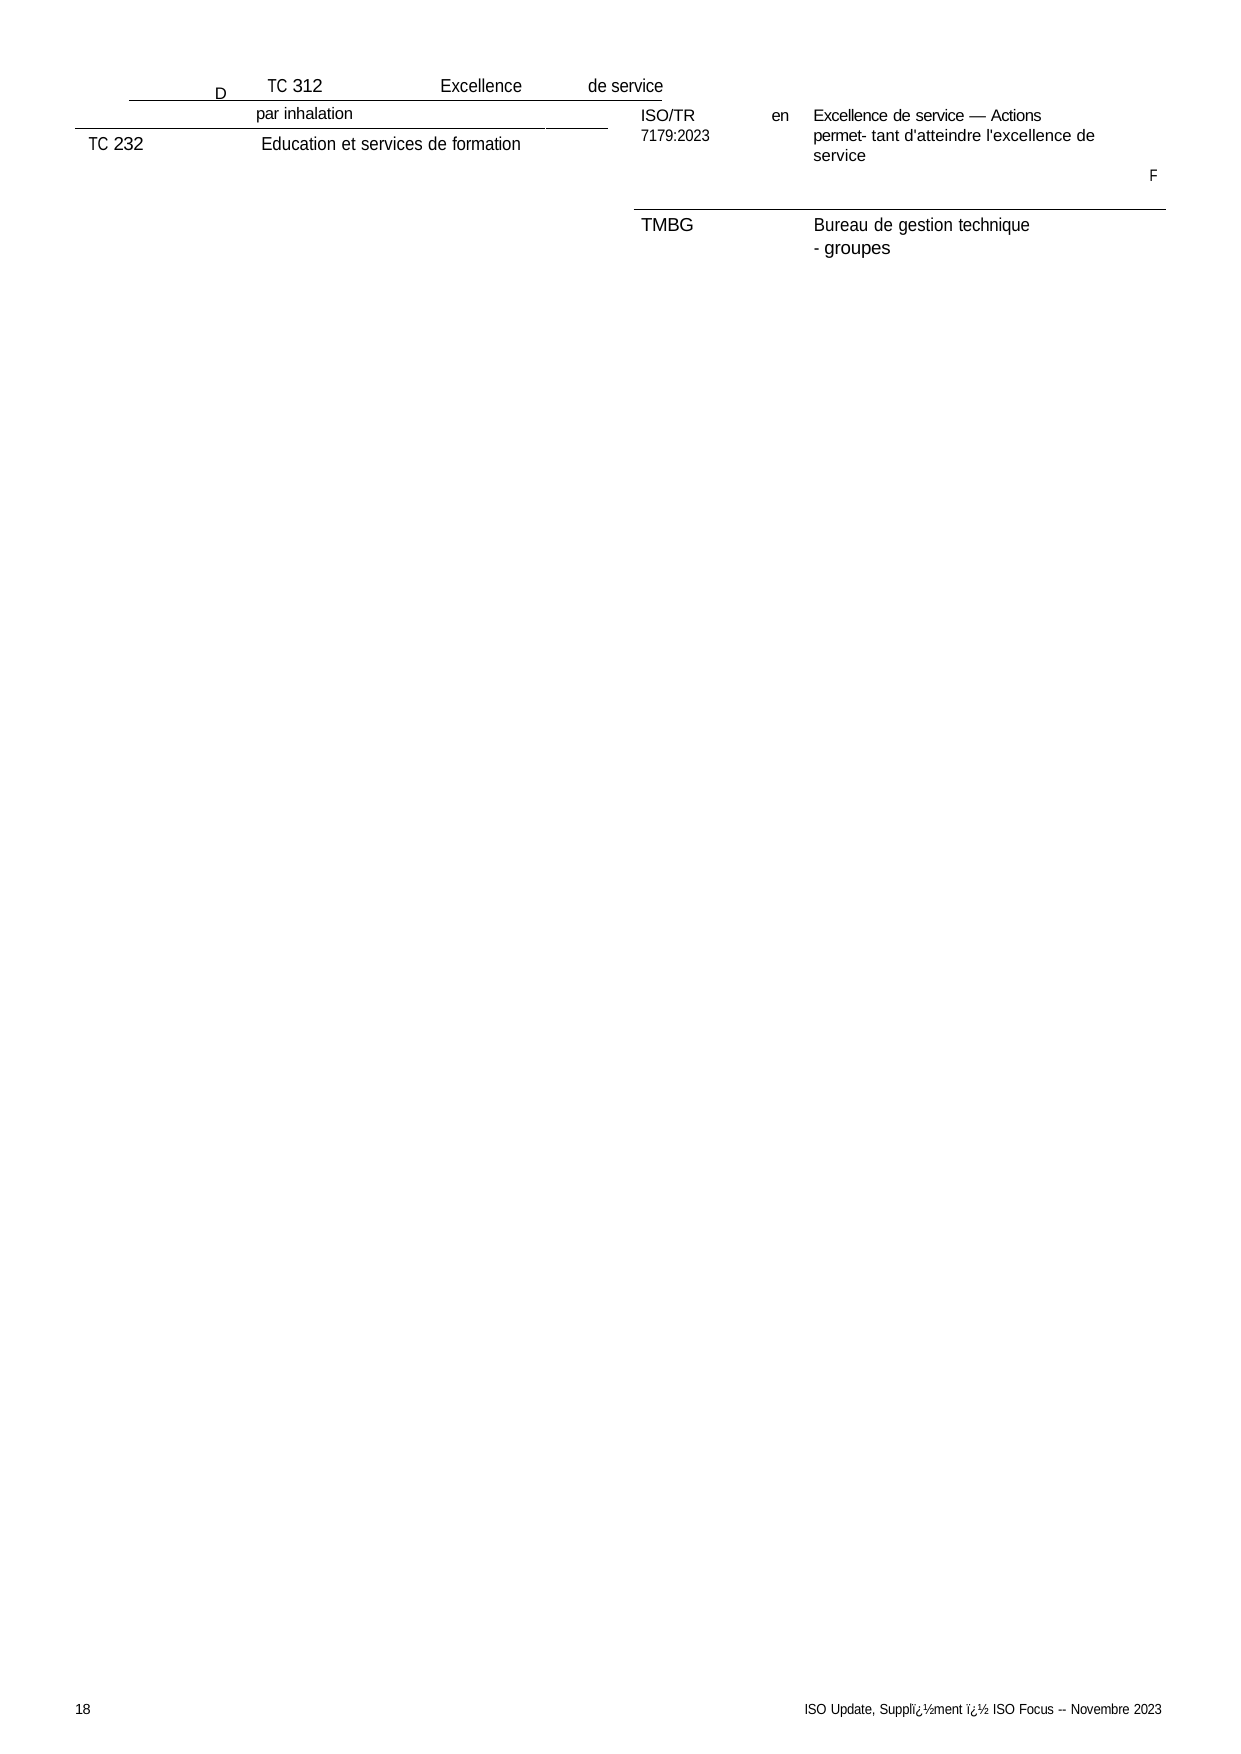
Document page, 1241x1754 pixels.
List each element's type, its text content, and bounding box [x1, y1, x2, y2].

text par inhalation [79, 104, 530, 123]
text - groupes [814, 237, 1178, 258]
text F [751, 165, 1157, 184]
subtitle D TC 312 Excellence de service [214, 75, 535, 100]
text en Excellence de service — Actions permet- tant d'atteindre l'excellence de service [771, 106, 1095, 165]
subtitle TC 232 Education et services de formation [79, 132, 530, 154]
subtitle D TC 312 Excellence de service [588, 75, 1178, 97]
subtitle TMBG Bureau de gestion technique [641, 214, 1178, 236]
text ISO/TR 7179:2023 [641, 106, 717, 145]
